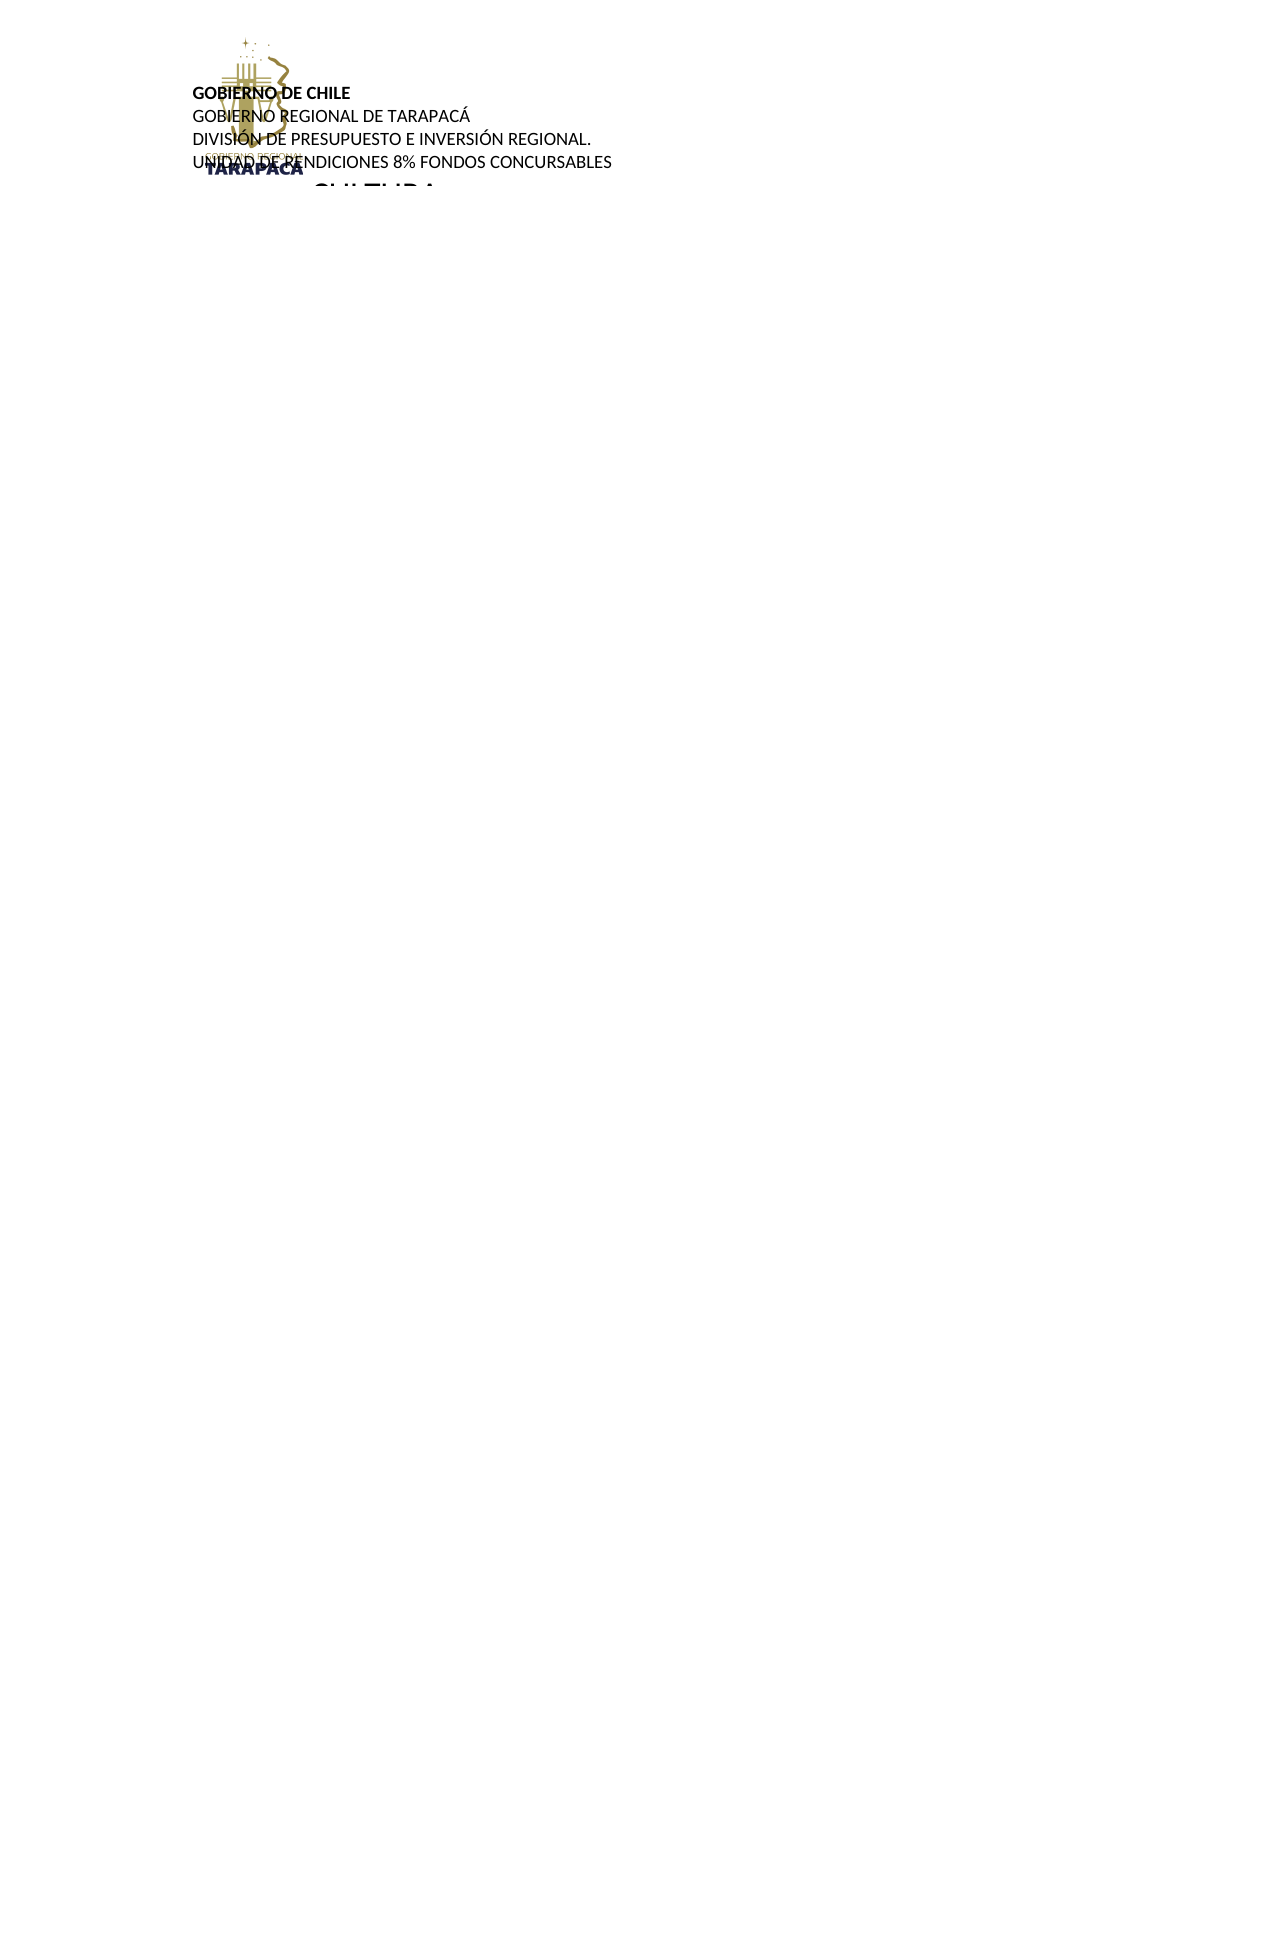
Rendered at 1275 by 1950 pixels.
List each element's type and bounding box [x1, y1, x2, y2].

picture [207, 89, 214, 97]
picture [204, 37, 304, 175]
picture [300, 111, 304, 121]
